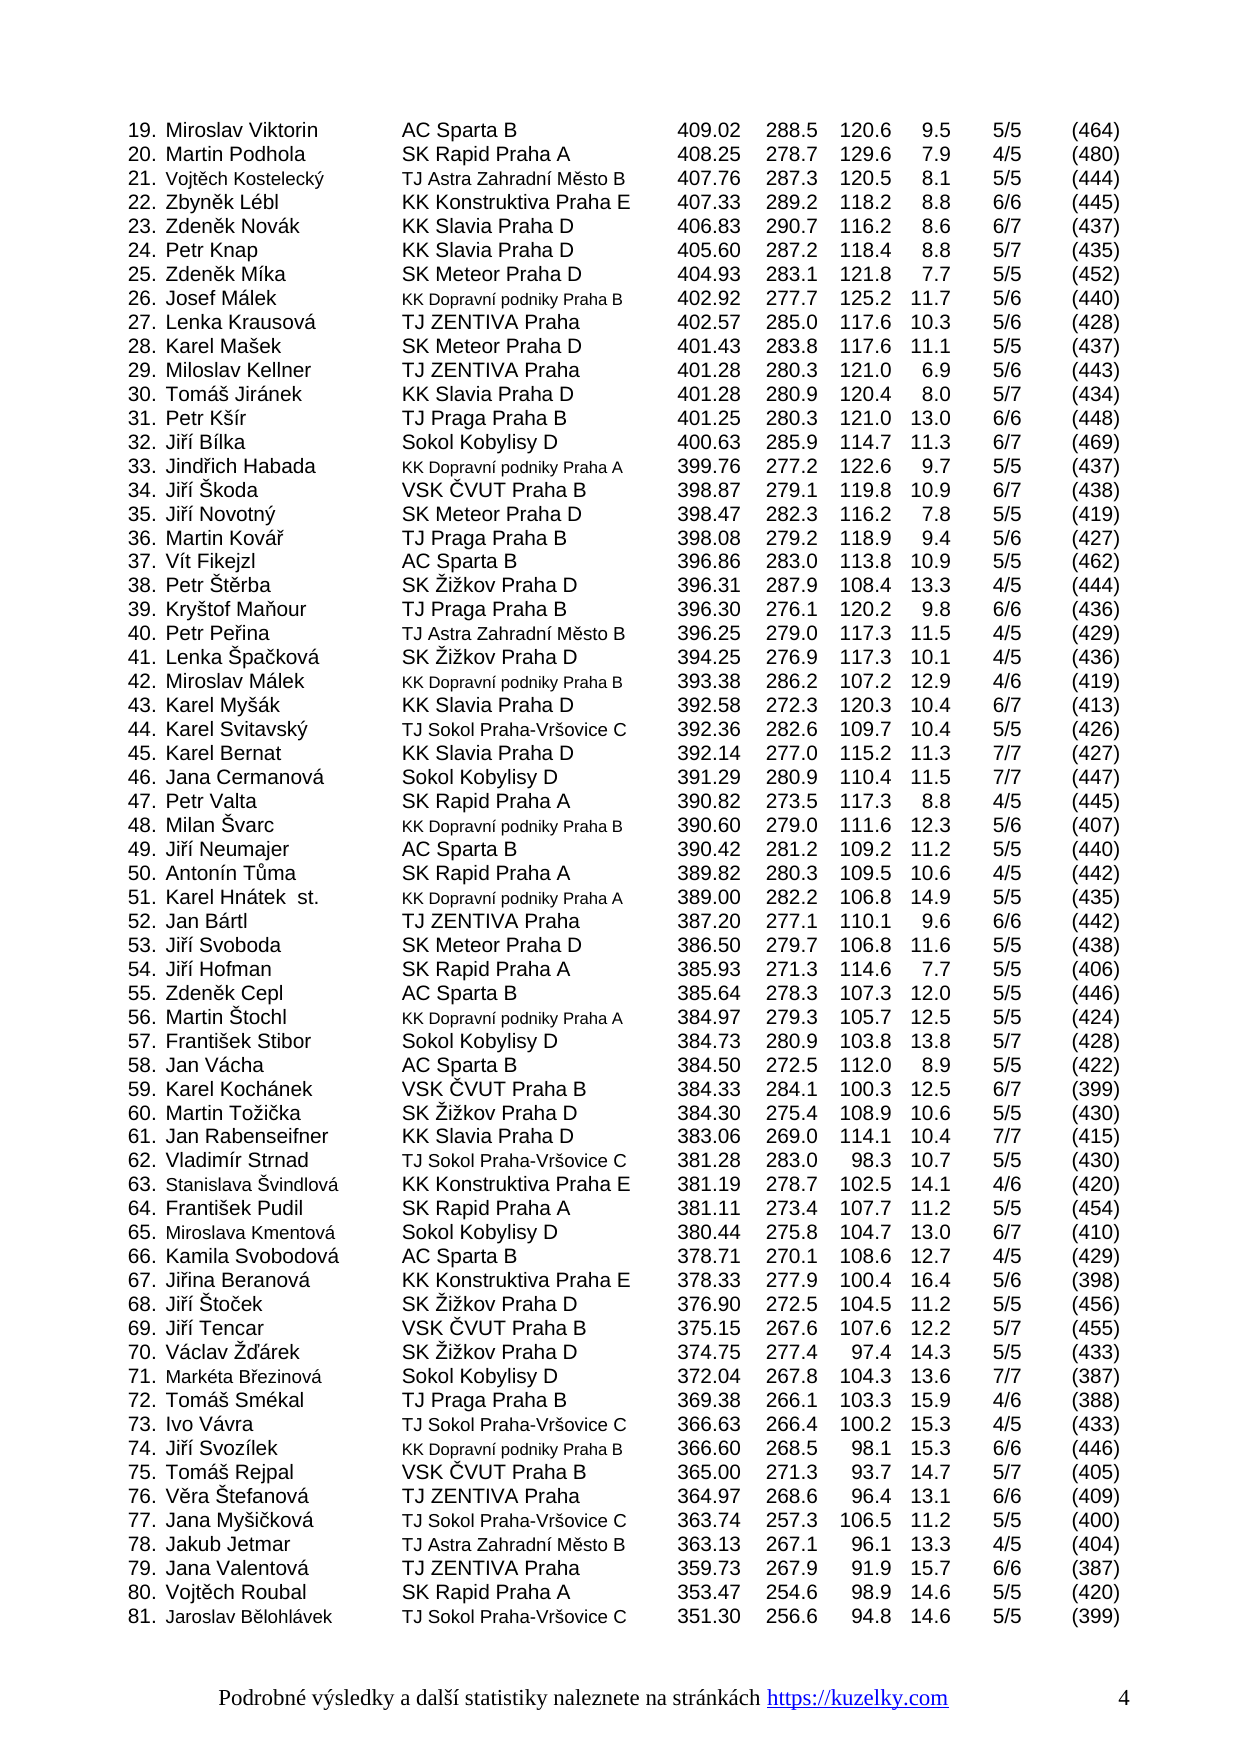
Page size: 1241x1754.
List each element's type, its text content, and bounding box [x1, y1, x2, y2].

text 30. Tomáš Jiránek KK Slavia Praha D 401.28 280.9 120.4 8.0 5/7 (434) [106, 382, 1134, 406]
text 55. Zdeněk Cepl AC Sparta B 385.64 278.3 107.3 12.0 5/5 (446) [106, 981, 1134, 1004]
text 46. Jana Cermanová Sokol Kobylisy D 391.29 280.9 110.4 11.5 7/7 (447) [106, 765, 1134, 789]
text 74. Jiří Svozílek KK Dopravní podniky Praha B 366.60 268.5 98.1 15.3 6/6 (446) [106, 1436, 1134, 1460]
text 31. Petr Kšír TJ Praga Praha B 401.25 280.3 121.0 13.0 6/6 (448) [106, 406, 1134, 429]
text 78. Jakub Jetmar TJ Astra Zahradní Město B 363.13 267.1 96.1 13.3 4/5 (404) [106, 1532, 1134, 1556]
text 50. Antonín Tůma SK Rapid Praha A 389.82 280.3 109.5 10.6 4/5 (442) [106, 861, 1134, 885]
text 54. Jiří Hofman SK Rapid Praha A 385.93 271.3 114.6 7.7 5/5 (406) [106, 957, 1134, 981]
text 22. Zbyněk Lébl KK Konstruktiva Praha E 407.33 289.2 118.2 8.8 6/6 (445) [106, 190, 1134, 214]
text 21. Vojtěch Kostelecký TJ Astra Zahradní Město B 407.76 287.3 120.5 8.1 5/5 (444) [106, 166, 1134, 190]
text 59. Karel Kochánek VSK ČVUT Praha B 384.33 284.1 100.3 12.5 6/7 (399) [106, 1076, 1134, 1100]
text 45. Karel Bernat KK Slavia Praha D 392.14 277.0 115.2 11.3 7/7 (427) [106, 741, 1134, 765]
text 63. Stanislava Švindlová KK Konstruktiva Praha E 381.19 278.7 102.5 14.1 4/6 (420) [106, 1172, 1134, 1196]
text 56. Martin Štochl KK Dopravní podniky Praha A 384.97 279.3 105.7 12.5 5/5 (424) [106, 1004, 1134, 1028]
text 72. Tomáš Smékal TJ Praga Praha B 369.38 266.1 103.3 15.9 4/6 (388) [106, 1388, 1134, 1412]
text 19. Miroslav Viktorin AC Sparta B 409.02 288.5 120.6 9.5 5/5 (464) [106, 118, 1134, 142]
text 60. Martin Tožička SK Žižkov Praha D 384.30 275.4 108.9 10.6 5/5 (430) [106, 1100, 1134, 1124]
text 73. Ivo Vávra TJ Sokol Praha-Vršovice C 366.63 266.4 100.2 15.3 4/5 (433) [106, 1412, 1134, 1436]
text 58. Jan Vácha AC Sparta B 384.50 272.5 112.0 8.9 5/5 (422) [106, 1052, 1134, 1076]
text 80. Vojtěch Roubal SK Rapid Praha A 353.47 254.6 98.9 14.6 5/5 (420) [106, 1579, 1134, 1603]
text 44. Karel Svitavský TJ Sokol Praha-Vršovice C 392.36 282.6 109.7 10.4 5/5 (426) [106, 717, 1134, 741]
text 35. Jiří Novotný SK Meteor Praha D 398.47 282.3 116.2 7.8 5/5 (419) [106, 501, 1134, 525]
text 27. Lenka Krausová TJ ZENTIVA Praha 402.57 285.0 117.6 10.3 5/6 (428) [106, 310, 1134, 334]
text 24. Petr Knap KK Slavia Praha D 405.60 287.2 118.4 8.8 5/7 (435) [106, 238, 1134, 262]
text 39. Kryštof Maňour TJ Praga Praha B 396.30 276.1 120.2 9.8 6/6 (436) [106, 597, 1134, 621]
text 23. Zdeněk Novák KK Slavia Praha D 406.83 290.7 116.2 8.6 6/7 (437) [106, 214, 1134, 238]
text 36. Martin Kovář TJ Praga Praha B 398.08 279.2 118.9 9.4 5/6 (427) [106, 525, 1134, 549]
text 65. Miroslava Kmentová Sokol Kobylisy D 380.44 275.8 104.7 13.0 6/7 (410) [106, 1220, 1134, 1244]
text 79. Jana Valentová TJ ZENTIVA Praha 359.73 267.9 91.9 15.7 6/6 (387) [106, 1556, 1134, 1579]
text 48. Milan Švarc KK Dopravní podniky Praha B 390.60 279.0 111.6 12.3 5/6 (407) [106, 813, 1134, 837]
text 37. Vít Fikejzl AC Sparta B 396.86 283.0 113.8 10.9 5/5 (462) [106, 549, 1134, 573]
text 47. Petr Valta SK Rapid Praha A 390.82 273.5 117.3 8.8 4/5 (445) [106, 789, 1134, 813]
text 32. Jiří Bílka Sokol Kobylisy D 400.63 285.9 114.7 11.3 6/7 (469) [106, 429, 1134, 453]
text 38. Petr Štěrba SK Žižkov Praha D 396.31 287.9 108.4 13.3 4/5 (444) [106, 573, 1134, 597]
text 26. Josef Málek KK Dopravní podniky Praha B 402.92 277.7 125.2 11.7 5/6 (440) [106, 286, 1134, 310]
text 20. Martin Podhola SK Rapid Praha A 408.25 278.7 129.6 7.9 4/5 (480) [106, 142, 1134, 166]
text 33. Jindřich Habada KK Dopravní podniky Praha A 399.76 277.2 122.6 9.7 5/5 (437) [106, 453, 1134, 477]
text 77. Jana Myšičková TJ Sokol Praha-Vršovice C 363.74 257.3 106.5 11.2 5/5 (400) [106, 1508, 1134, 1532]
text 28. Karel Mašek SK Meteor Praha D 401.43 283.8 117.6 11.1 5/5 (437) [106, 334, 1134, 358]
text 67. Jiřina Beranová KK Konstruktiva Praha E 378.33 277.9 100.4 16.4 5/6 (398) [106, 1268, 1134, 1292]
text 62. Vladimír Strnad TJ Sokol Praha-Vršovice C 381.28 283.0 98.3 10.7 5/5 (430) [106, 1148, 1134, 1172]
text 51. Karel Hnátek st. KK Dopravní podniky Praha A 389.00 282.2 106.8 14.9 5/5 (435) [106, 885, 1134, 909]
text 57. František Stibor Sokol Kobylisy D 384.73 280.9 103.8 13.8 5/7 (428) [106, 1028, 1134, 1052]
text 69. Jiří Tencar VSK ČVUT Praha B 375.15 267.6 107.6 12.2 5/7 (455) [106, 1316, 1134, 1340]
text 42. Miroslav Málek KK Dopravní podniky Praha B 393.38 286.2 107.2 12.9 4/6 (419) [106, 669, 1134, 693]
text 49. Jiří Neumajer AC Sparta B 390.42 281.2 109.2 11.2 5/5 (440) [106, 837, 1134, 861]
text 25. Zdeněk Míka SK Meteor Praha D 404.93 283.1 121.8 7.7 5/5 (452) [106, 262, 1134, 286]
text 75. Tomáš Rejpal VSK ČVUT Praha B 365.00 271.3 93.7 14.7 5/7 (405) [106, 1460, 1134, 1484]
text 68. Jiří Štoček SK Žižkov Praha D 376.90 272.5 104.5 11.2 5/5 (456) [106, 1292, 1134, 1316]
text 29. Miloslav Kellner TJ ZENTIVA Praha 401.28 280.3 121.0 6.9 5/6 (443) [106, 358, 1134, 382]
text 40. Petr Peřina TJ Astra Zahradní Město B 396.25 279.0 117.3 11.5 4/5 (429) [106, 621, 1134, 645]
text 76. Věra Štefanová TJ ZENTIVA Praha 364.97 268.6 96.4 13.1 6/6 (409) [106, 1484, 1134, 1508]
text 41. Lenka Špačková SK Žižkov Praha D 394.25 276.9 117.3 10.1 4/5 (436) [106, 645, 1134, 669]
text 34. Jiří Škoda VSK ČVUT Praha B 398.87 279.1 119.8 10.9 6/7 (438) [106, 477, 1134, 501]
text 43. Karel Myšák KK Slavia Praha D 392.58 272.3 120.3 10.4 6/7 (413) [106, 693, 1134, 717]
text 81. Jaroslav Bělohlávek TJ Sokol Praha-Vršovice C 351.30 256.6 94.8 14.6 5/5 (399) [106, 1603, 1134, 1627]
text 52. Jan Bártl TJ ZENTIVA Praha 387.20 277.1 110.1 9.6 6/6 (442) [106, 909, 1134, 933]
text 70. Václav Žďárek SK Žižkov Praha D 374.75 277.4 97.4 14.3 5/5 (433) [106, 1340, 1134, 1364]
text 53. Jiří Svoboda SK Meteor Praha D 386.50 279.7 106.8 11.6 5/5 (438) [106, 933, 1134, 957]
text 71. Markéta Březinová Sokol Kobylisy D 372.04 267.8 104.3 13.6 7/7 (387) [106, 1364, 1134, 1388]
text 61. Jan Rabenseifner KK Slavia Praha D 383.06 269.0 114.1 10.4 7/7 (415) [106, 1124, 1134, 1148]
text 64. František Pudil SK Rapid Praha A 381.11 273.4 107.7 11.2 5/5 (454) [106, 1196, 1134, 1220]
text 66. Kamila Svobodová AC Sparta B 378.71 270.1 108.6 12.7 4/5 (429) [106, 1244, 1134, 1268]
